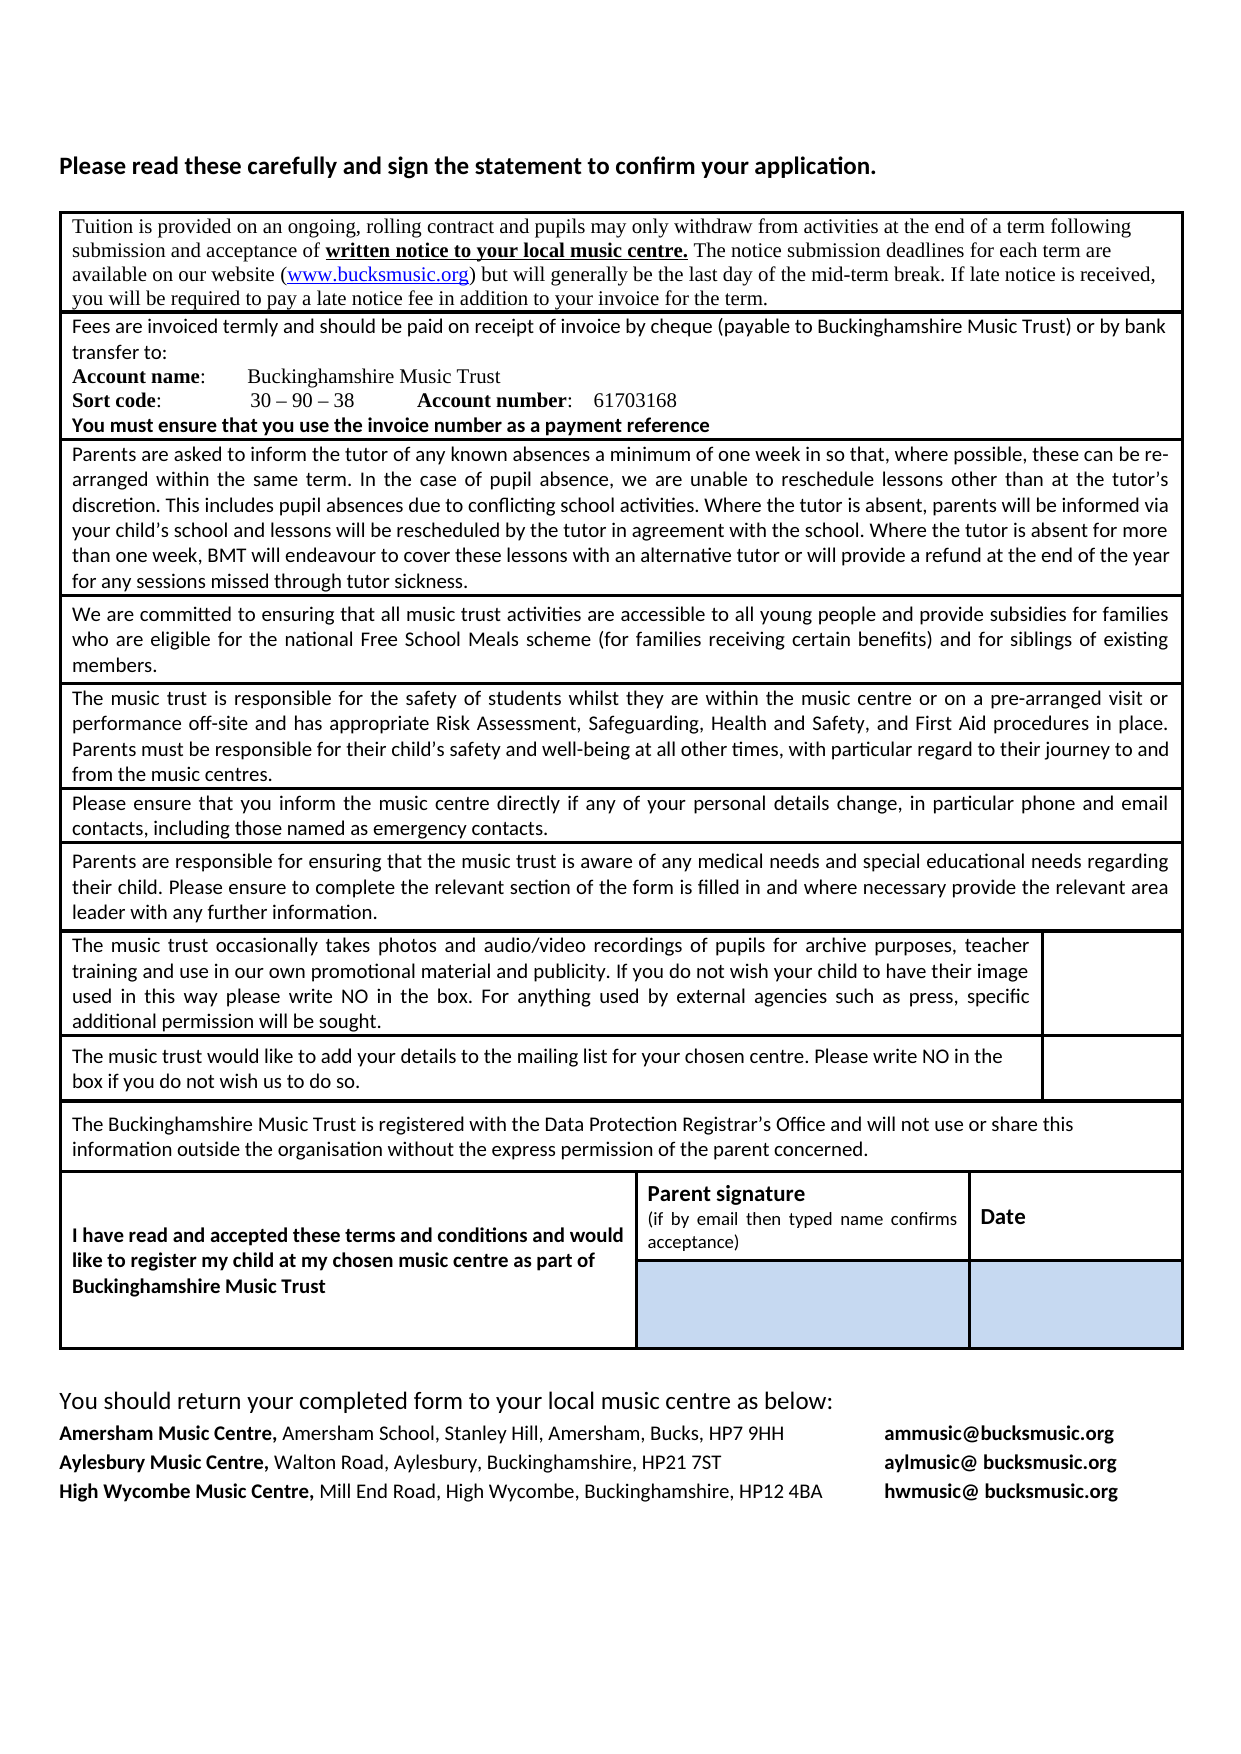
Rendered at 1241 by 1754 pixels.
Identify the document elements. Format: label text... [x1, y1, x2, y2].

table_cell [971, 1262, 1181, 1347]
table_cell Parents are responsible for ensuring that the music trust is aware of any medical needs and special educational needs regarding their child. Please ensure to complete the relevant section of the form is filled in and where necessary provide the relevant area leader with any further information. [62, 844, 1181, 929]
table_cell The music trust is responsible for the safety of students whilst they are within the music centre or on a pre-arranged visit or performance off-site and has appropriate Risk Assessment, Safeguarding, Health and Safety, and First Aid procedures in place. Parents must be responsible for their child’s safety and well-being at all other times, with particular regard to their journey to and from the music centres. [62, 685, 1181, 787]
table_cell I have read and accepted these terms and conditions and would like to register my child at my chosen music centre as part of Buckinghamshire Music Trust [62, 1173, 635, 1347]
table_cell Please ensure that you inform the music centre directly if any of your personal details change, in particular phone and email contacts, including those named as emergency contacts. [62, 790, 1181, 841]
text High Wycombe Music Centre, Mill End Road, High Wycombe, Buckinghamshire, HP12 4BA hwmusic@ bucksmusic.org [59, 1478, 1167, 1504]
table_cell Date [971, 1173, 1181, 1258]
table_cell Parents are asked to inform the tutor of any known absences a minimum of one week in so that, where possible, these can be re-arranged within the same term. In the case of pupil absence, we are unable to reschedule lessons other than at the tutor’s discretion. This includes pupil absences due to conflicting school activities. Where the tutor is absent, parents will be informed via your child’s school and lessons will be rescheduled by the tutor in agreement with the school. Where the tutor is absent for more than one week, BMT will endeavour to cover these lessons with an alternative tutor or will provide a refund at the end of the year for any sessions missed through tutor sickness. [62, 441, 1181, 593]
text You should return your completed form to your local music centre as below: [59, 1385, 1063, 1416]
text Please read these carefully and sign the statement to confirm your application. [59, 150, 1181, 181]
table_cell [1044, 933, 1181, 1034]
text Amersham Music Centre, Amersham School, Stanley Hill, Amersham, Bucks, HP7 9HH ammusic@bucksmusic.org [59, 1420, 1167, 1446]
text Aylesbury Music Centre, Walton Road, Aylesbury, Buckinghamshire, HP21 7ST aylmusic@ bucksmusic.org [59, 1449, 1167, 1475]
table_cell The music trust occasionally takes photos and audio/video recordings of pupils for archive purposes, teacher training and use in our own promotional material and publicity. If you do not wish your child to have their image used in this way please write NO in the box. For anything used by external agencies such as press, specific additional permission will be sought. [62, 933, 1041, 1034]
table_cell We are committed to ensuring that all music trust activities are accessible to all young people and provide subsidies for families who are eligible for the national Free School Meals scheme (for families receiving certain benefits) and for siblings of existing members. [62, 597, 1181, 682]
table_cell The music trust would like to add your details to the mailing list for your chosen centre. Please write NO in the box if you do not wish us to do so. [62, 1037, 1041, 1099]
table_cell Fees are invoiced termly and should be paid on receipt of invoice by cheque (payable to Buckinghamshire Music Trust) or by bank transfer to: Account name: Buckinghamshire Music Trust Sort code: 30 – 90 – 38 Account number: 61703168 You must ensure that you use the invoice number as a payment reference [62, 314, 1181, 438]
table_cell The Buckinghamshire Music Trust is registered with the Data Protection Registrar’s Office and will not use or share this information outside the organisation without the express permission of the parent concerned. [62, 1103, 1181, 1170]
table_cell [1044, 1037, 1181, 1099]
table_header Tuition is provided on an ongoing, rolling contract and pupils may only withdraw from activities at the end of a term following submission and acceptance of written notice to your local music centre. The notice submission deadlines for each term are available on our website (www.bucksmusic.org) but will generally be the last day of the mid-term break. If late notice is received, you will be required to pay a late notice fee in addition to your invoice for the term. [62, 214, 1181, 310]
table_cell Parent signature (if by email then typed name confirms acceptance) [638, 1173, 968, 1258]
table_cell [638, 1262, 968, 1347]
